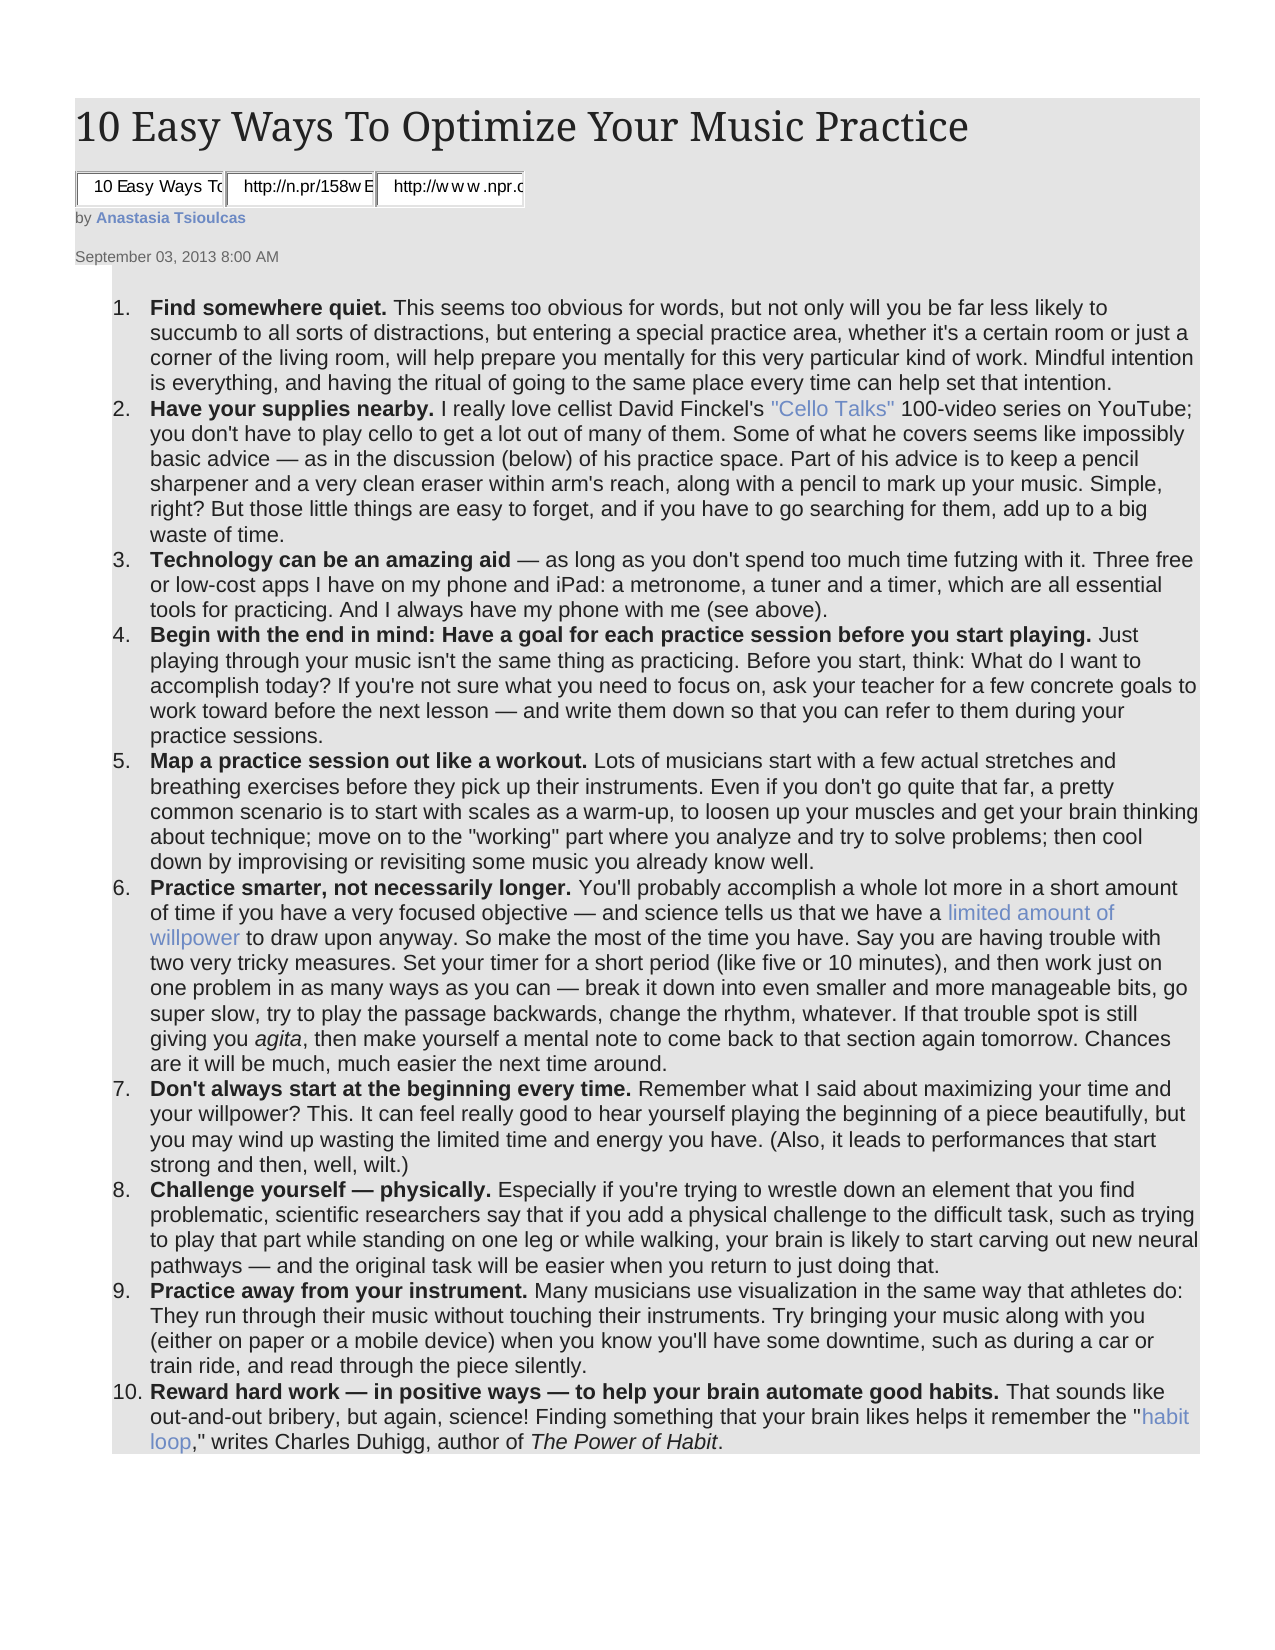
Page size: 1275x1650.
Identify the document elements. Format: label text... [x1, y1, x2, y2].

list Don't always start at the beginning every time. Remember what I said about maximizing your time and your willpower? This. It can feel really good to hear yourself playing the beginning of a piece beautifully, but you may wind up wasting the limited time and energy you have. (Also, it leads to performances that start strong and then, well, wilt.) [112, 1076, 1200, 1177]
list Practice away from your instrument. Many musicians use visualization in the same way that athletes do: They run through their music without touching their instruments. Try bringing your music along with you (either on paper or a mobile device) when you know you'll have some downtime, such as during a car or train ride, and read through the piece silently. [112, 1278, 1200, 1378]
list Begin with the end in mind: Have a goal for each practice session before you start playing. Just playing through your music isn't the same thing as practicing. Before you start, think: What do I want to accomplish today? If you're not sure what you need to focus on, ask your teacher for a few concrete goals to work toward before the next lesson — and write them down so that you can refer to them during your practice sessions. [112, 622, 1200, 748]
list Map a practice session out like a workout. Lots of musicians start with a few actual stretches and breathing exercises before they pick up their instruments. Even if you don't go quite that far, a pretty common scenario is to start with scales as a warm-up, to loosen up your muscles and get your brain thinking about technique; move on to the "working" part where you analyze and try to solve problems; then cool down by improvising or revisiting some music you already know well. [112, 748, 1200, 874]
list Reward hard work — in positive ways — to help your brain automate good habits. That sounds like out-and-out bribery, but again, science! Finding something that your brain likes helps it remember the "habit loop," writes Charles Duhigg, author of The Power of Habit. [112, 1378, 1200, 1454]
list Have your supplies nearby. I really love cellist David Finckel's "Cello Talks" 100-video series on YouTube; you don't have to play cello to get a lot out of many of them. Some of what he covers seems like impossibly basic advice — as in the discussion (below) of his practice space. Part of his advice is to keep a pencil sharpener and a very clean eraser within arm's reach, along with a pencil to mark up your music. Simple, right? But those little things are easy to forget, and if you have to go searching for them, add up to a big waste of time. [112, 395, 1200, 547]
text 10 Easy Ways To Optimize Your Music Practice [75, 98, 1200, 154]
list Challenge yourself — physically. Especially if you're trying to wrestle down an element that you find problematic, scientific researchers say that if you add a physical challenge to the difficult task, such as trying to play that part while standing on one leg or while walking, your brain is likely to start carving out new neural pathways — and the original task will be easier when you return to just doing that. [112, 1177, 1200, 1278]
text by Anastasia Tsioulcas [75, 208, 1200, 227]
list Practice smarter, not necessarily longer. You'll probably accomplish a whole lot more in a short amount of time if you have a very focused objective — and science tells us that we have a limited amount of willpower to draw upon anyway. So make the most of the time you have. Say you are having trouble with two very tricky measures. Set your timer for a short period (like five or 10 minutes), and then work just on one problem in as many ways as you can — break it down into even smaller and more manageable bits, go super slow, try to play the passage backwards, change the rhythm, whatever. If that trouble spot is still giving you agita, then make yourself a mental note to come back to that section again tomorrow. Chances are it will be much, much easier the next time around. [112, 874, 1200, 1076]
text September 03, 2013 8:00 AM [75, 247, 1200, 265]
list Find somewhere quiet. This seems too obvious for words, but not only will you be far less likely to succumb to all sorts of distractions, but entering a special practice area, whether it's a certain room or just a corner of the living room, will help prepare you mentally for this very particular kind of work. Mindful intention is everything, and having the ritual of going to the same place every time can help set that intention. [112, 294, 1200, 395]
list Technology can be an amazing aid — as long as you don't spend too much time futzing with it. Three free or low-cost apps I have on my phone and iPad: a metronome, a tuner and a timer, which are all essential tools for practicing. And I always have my phone with me (see above). [112, 547, 1200, 622]
